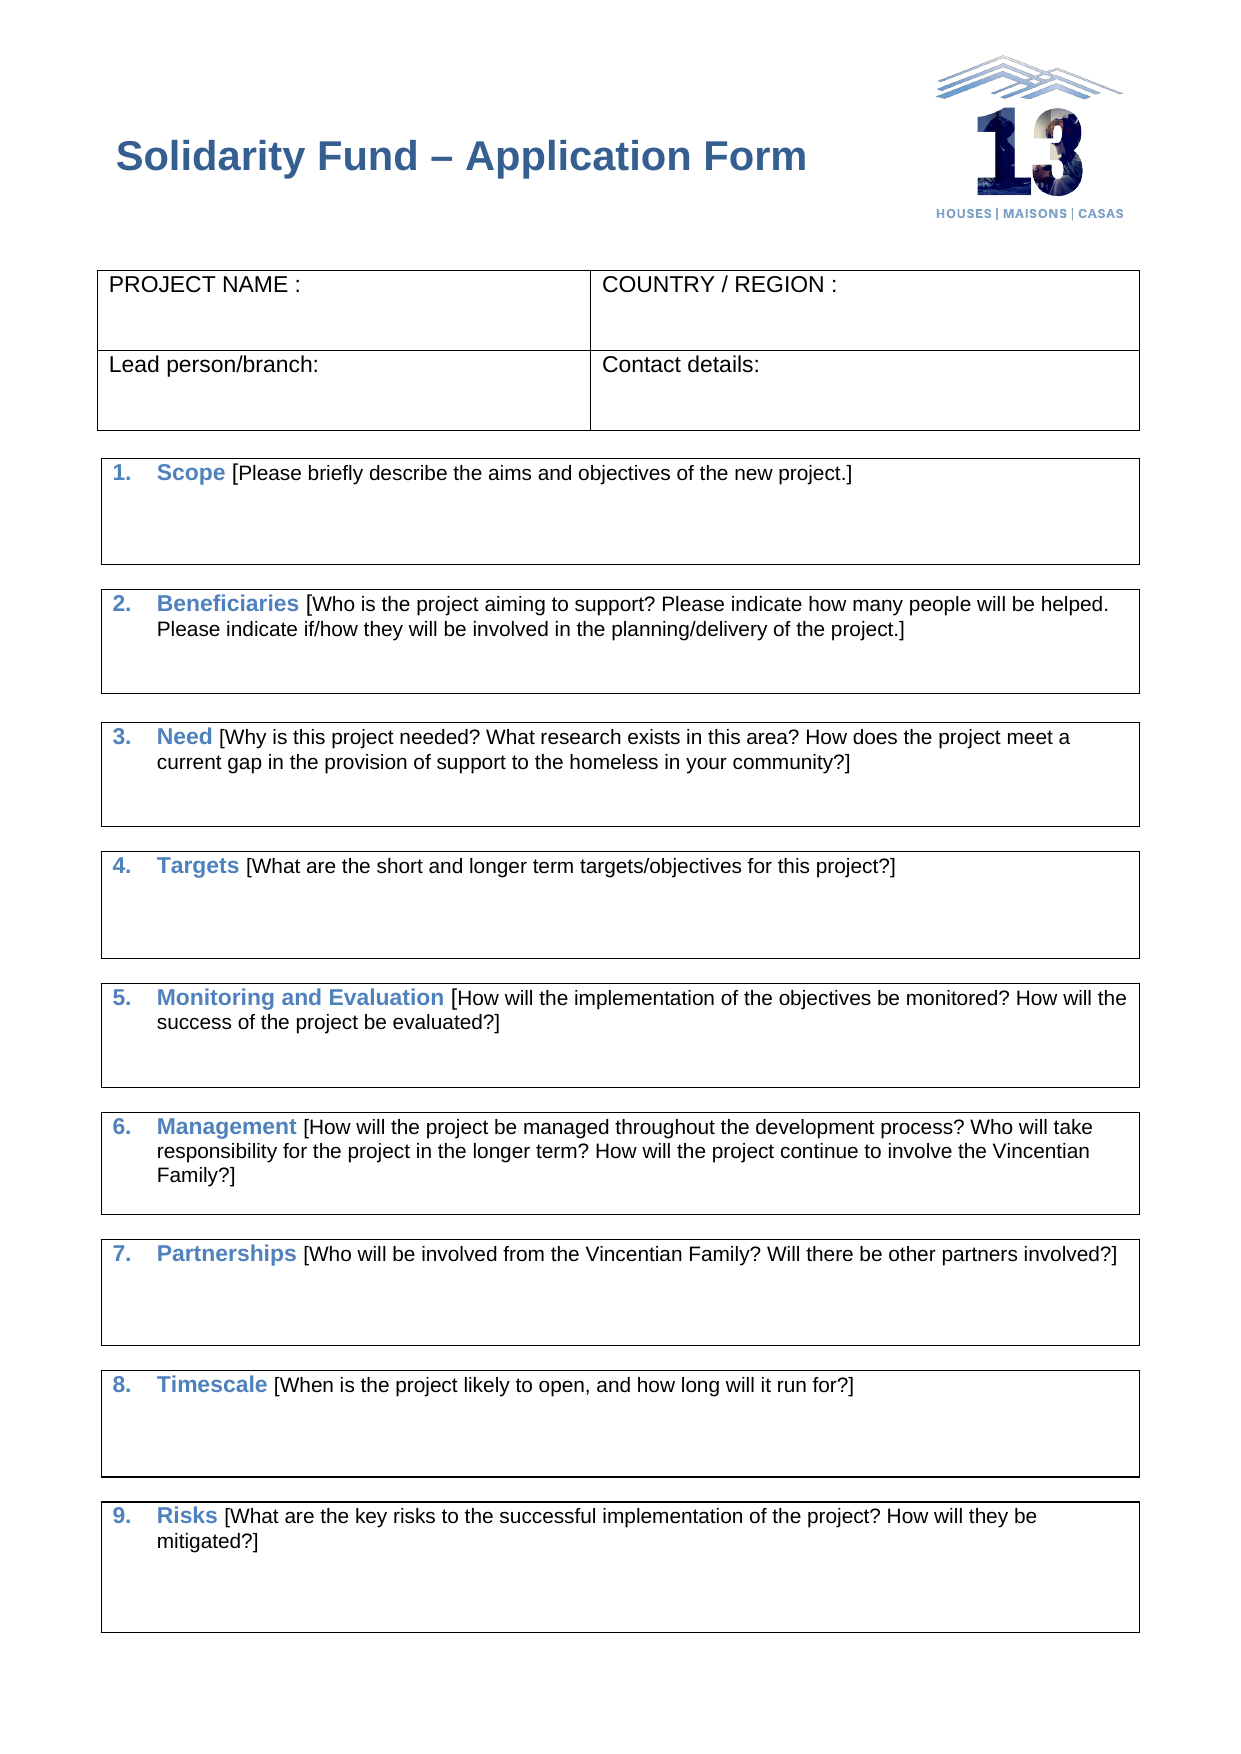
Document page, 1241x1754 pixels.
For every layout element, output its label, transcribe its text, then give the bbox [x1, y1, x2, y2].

table_header Need [Why is this project needed? What research exists in this area? How does the project meet a current gap in the provision of support to the homeless in your community?] [102, 723, 1139, 826]
table_header Monitoring and Evaluation [How will the implementation of the objectives be monitored? How will the success of the project be evaluated?] [102, 984, 1139, 1087]
table_header COUNTRY / REGION : [591, 271, 1139, 350]
table_header Timescale [When is the project likely to open, and how long will it run for?] [102, 1371, 1139, 1476]
table_header Beneficiaries [Who is the project aiming to support? Please indicate how many people will be helped. Please indicate if/how they will be involved in the planning/delivery of the project.] [102, 590, 1139, 693]
table_header Partnerships [Who will be involved from the Vincentian Family? Will there be other partners involved?] [102, 1240, 1139, 1345]
table_cell Contact details: [591, 351, 1139, 430]
table_header Scope [Please briefly describe the aims and objectives of the new project.] [102, 459, 1139, 564]
table_header Targets [What are the short and longer term targets/objectives for this project?] [102, 852, 1139, 958]
picture [922, 32, 1137, 239]
table_header Risks [What are the key risks to the successful implementation of the project? How will they be mitigated?] [102, 1503, 1139, 1632]
table_header Management [How will the project be managed throughout the development process? Who will take responsibility for the project in the longer term? How will the project continue to involve the Vincentian Family?] [102, 1113, 1139, 1213]
table_header PROJECT NAME : [98, 271, 590, 350]
table_cell Lead person/branch: [98, 351, 590, 430]
